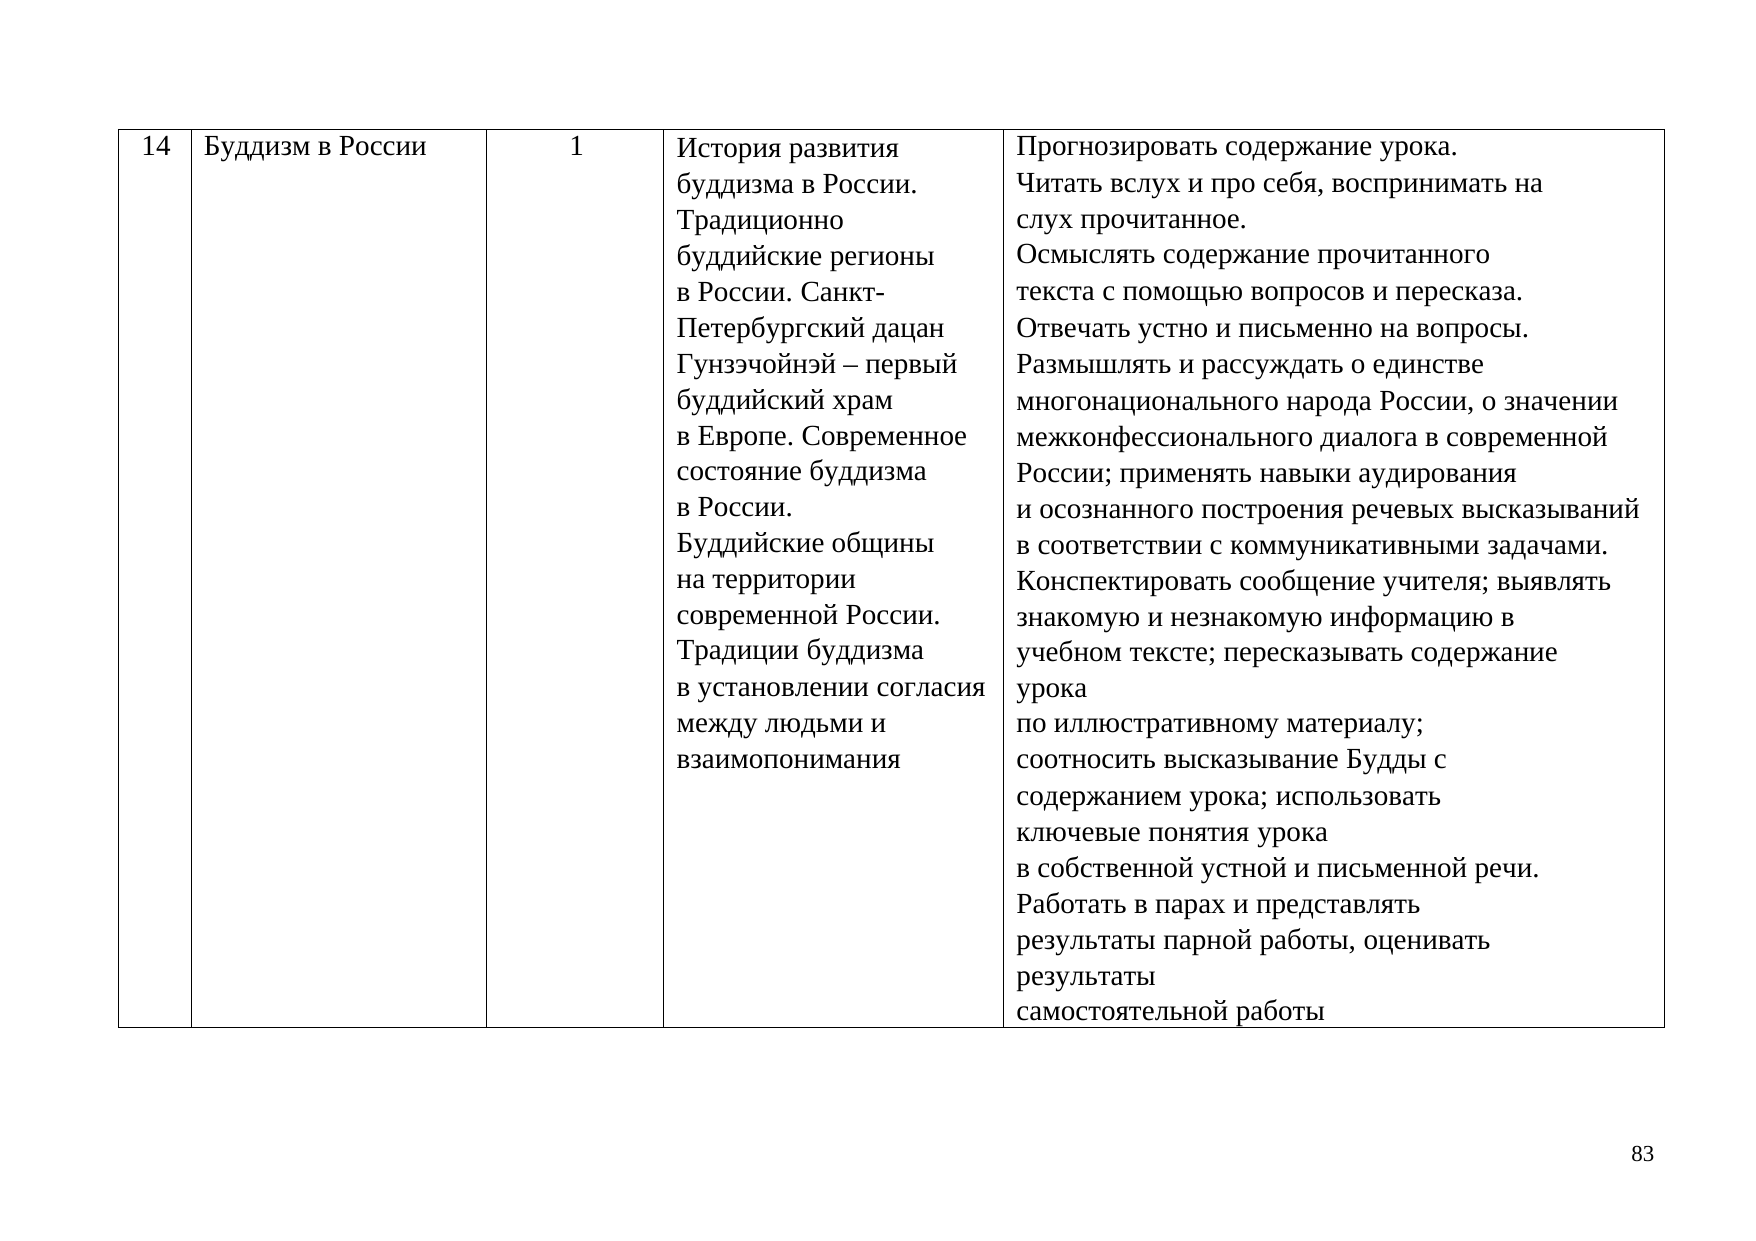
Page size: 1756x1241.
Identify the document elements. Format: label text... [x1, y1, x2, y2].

table_header Прогнозировать содержание урока. Читать вслух и про себя, воспринимать на слух прочитанное. Осмыслять содержание прочитанного текста с помощью вопросов и пересказа. Отвечать устно и письменно на вопросы. Размышлять и рассуждать о единстве многонационального народа России, о значении межконфессионального диалога в современной России; применять навыки аудирования и осознанного построения речевых высказываний в соответствии с коммуникативными задачами. Конспектировать сообщение учителя; выявлять знакомую и незнакомую информацию в учебном тексте; пересказывать содержание урока по иллюстративному материалу; соотносить высказывание Будды с содержанием урока; использовать ключевые понятия урока в собственной устной и письменной речи. Работать в парах и представлять результаты парной работы, оценивать результаты самостоятельной работы [1004, 130, 1664, 1027]
table_header История развития буддизма в России. Традиционно буддийские регионы в России. Санкт- Петербургский дацан Гунзэчойнэй – первый буддийский храм в Европе. Современное состояние буддизма в России. Буддийские общины на территории современной России. Традиции буддизма в установлении согласия между людьми и взаимопонимания [664, 130, 1003, 1027]
table_header 1 [487, 130, 663, 1027]
table_header 14 [119, 130, 191, 1027]
table_header Буддизм в России [192, 130, 486, 1027]
